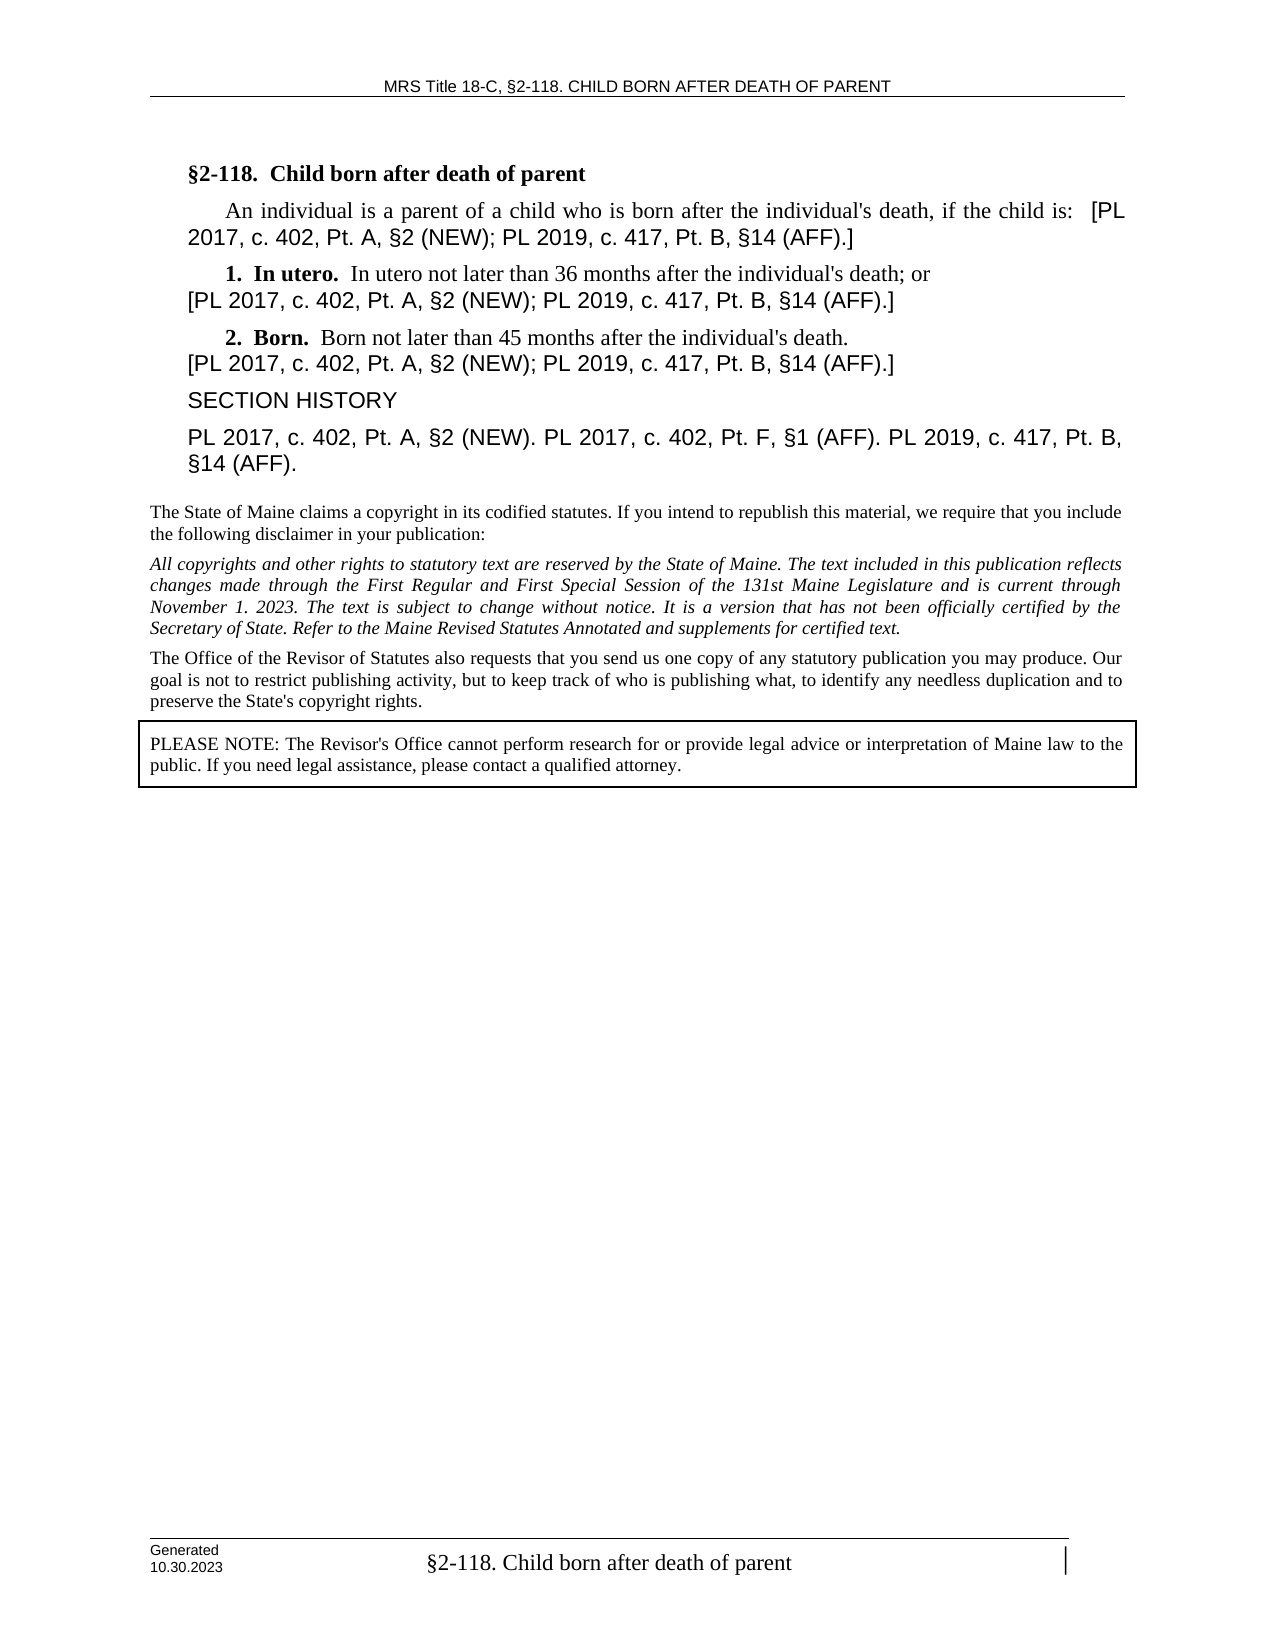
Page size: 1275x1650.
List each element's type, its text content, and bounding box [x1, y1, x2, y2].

text PLEASE NOTE: The Revisor's Office cannot perform research for or provide legal advice or interpretation of Maine law to the public. If you need legal assistance, please contact a qualified attorney. [140, 722, 1135, 786]
text 2. Born. Born not later than 45 months after the individual's death. [187, 323, 1125, 350]
text All copyrights and other rights to statutory text are reserved by the State of Maine. The text included in this publication reflects changes made through the First Regular and First Special Session of the 131st Maine Legislature and is current through November 1. 2023 . The text is subject to change without notice. It is a version that has not been officially certified by the Secretary of State. Refer to the Maine Revised Statutes Annotated and supplements for certified text. [150, 553, 1125, 639]
text [PL 2017, c. 402, Pt. A, §2 (NEW); PL 2019, c. 417, Pt. B, §14 (AFF).] [187, 350, 1125, 376]
text SECTION HISTORY [187, 387, 1125, 413]
text PL 2017, c. 402, Pt. A, §2 (NEW). PL 2017, c. 402, Pt. F, §1 (AFF). PL 2019, c. 417, Pt. B, §14 (AFF). [187, 423, 1125, 476]
text The Office of the Revisor of Statutes also requests that you send us one copy of any statutory publication you may produce. Our goal is not to restrict publishing activity, but to keep track of who is publishing what, to identify any needless duplication and to preserve the State's copyright rights. [150, 647, 1125, 712]
text §2-118. Child born after death of parent [187, 160, 1125, 187]
text An individual is a parent of a child who is born after the individual's death, if the child is: [PL 2017, c. 402, Pt. A, §2 (NEW); PL 2019, c. 417, Pt. B, §14 (AFF).] [187, 197, 1125, 250]
text The State of Maine claims a copyright in its codified statutes. If you intend to republish this material, we require that you include the following disclaimer in your publication: [150, 501, 1125, 544]
text [PL 2017, c. 402, Pt. A, §2 (NEW); PL 2019, c. 417, Pt. B, §14 (AFF).] [187, 287, 1125, 313]
text 1. In utero. In utero not later than 36 months after the individual's death; or [187, 260, 1125, 287]
